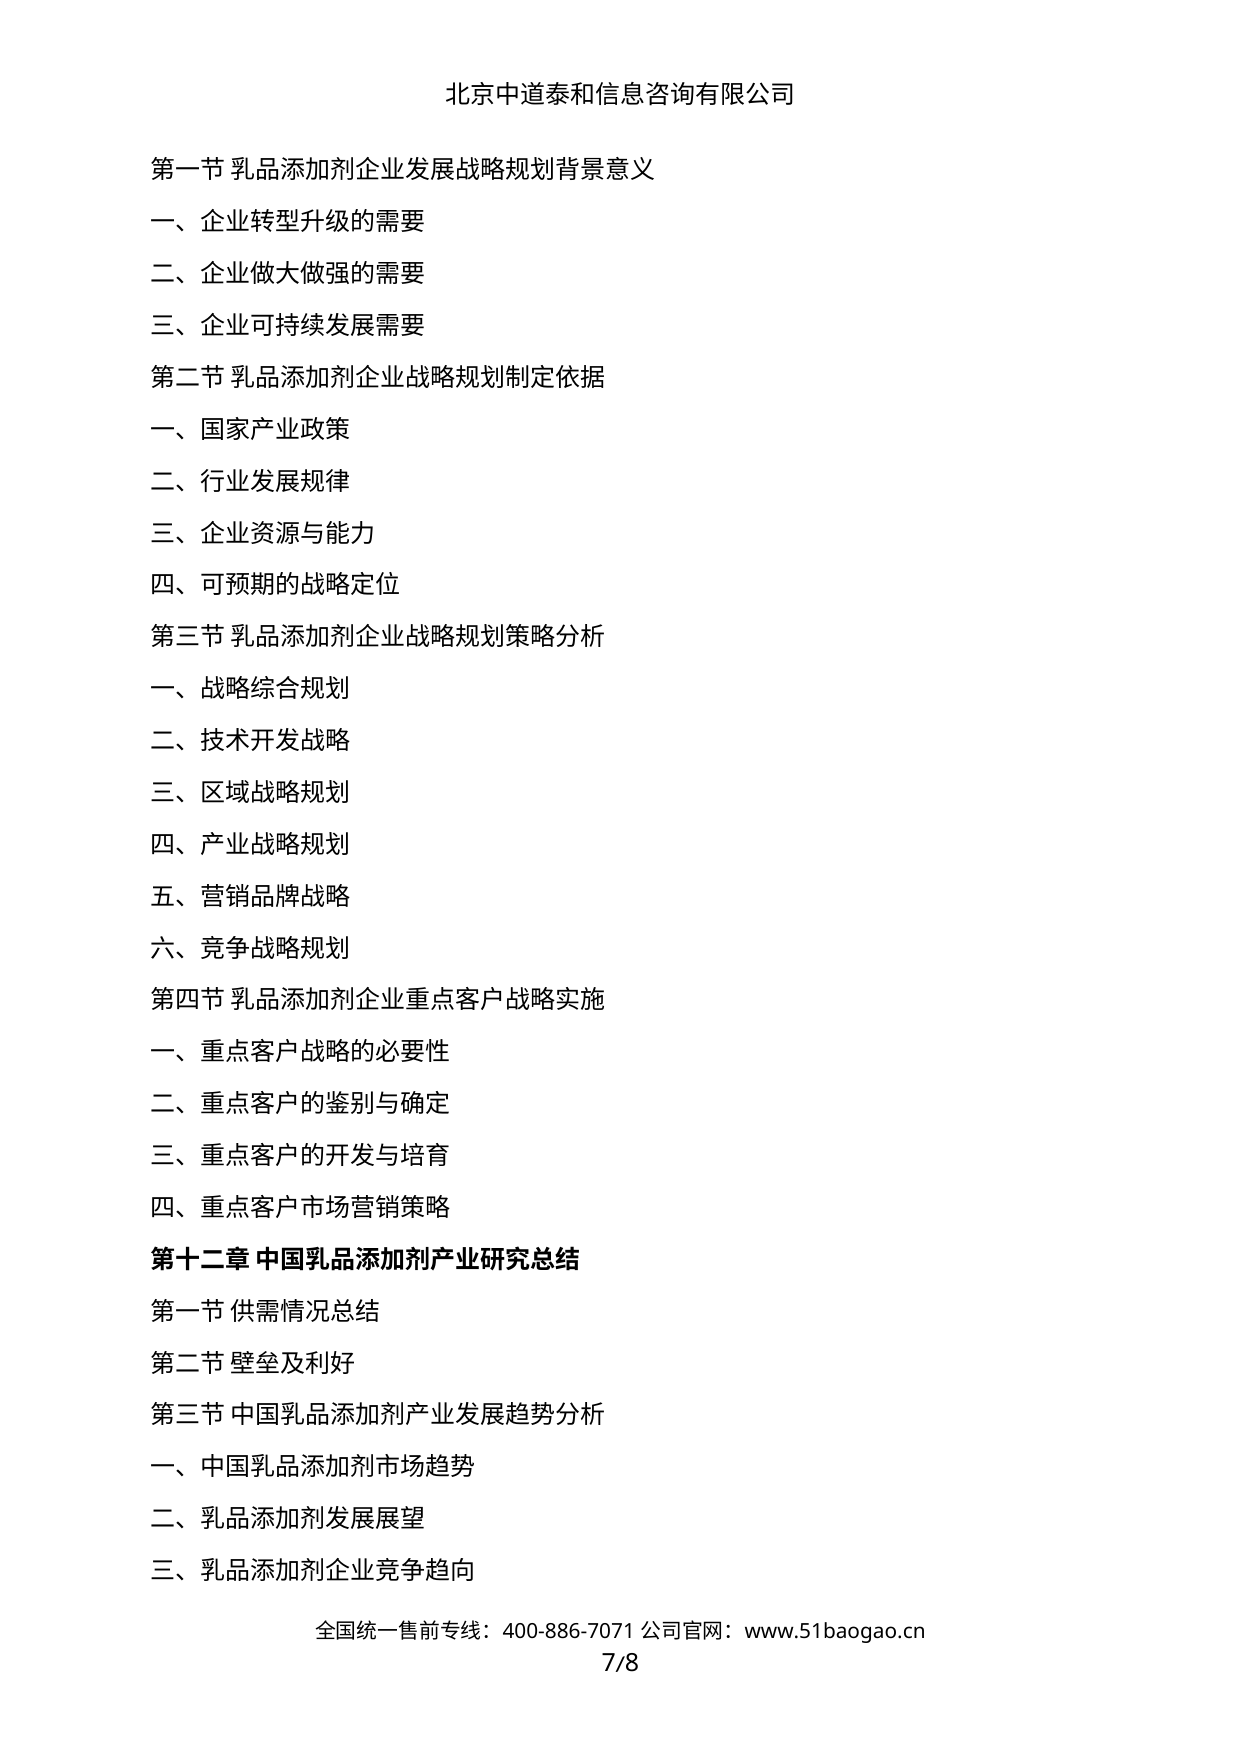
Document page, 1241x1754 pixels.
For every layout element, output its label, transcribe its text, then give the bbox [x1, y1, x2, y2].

text 一、中国乳品添加剂市场趋势 [150, 1447, 1090, 1483]
text 一、重点客户战略的必要性 [150, 1032, 1090, 1068]
text 一、国家产业政策 [150, 409, 1090, 446]
text 三、乳品添加剂企业竞争趋向 [150, 1551, 1090, 1587]
text 第二节 乳品添加剂企业战略规划制定依据 [150, 357, 1090, 394]
text 五、营销品牌战略 [150, 876, 1090, 912]
text 第四节 乳品添加剂企业重点客户战略实施 [150, 980, 1090, 1016]
text 四、重点客户市场营销策略 [150, 1187, 1090, 1224]
text 二、行业发展规律 [150, 461, 1090, 497]
text 三、企业资源与能力 [150, 513, 1090, 549]
text 第三节 中国乳品添加剂产业发展趋势分析 [150, 1395, 1090, 1431]
text 三、企业可持续发展需要 [150, 306, 1090, 342]
text 四、可预期的战略定位 [150, 565, 1090, 601]
text 一、战略综合规划 [150, 669, 1090, 705]
text 六、竞争战略规划 [150, 928, 1090, 964]
text 二、技术开发战略 [150, 721, 1090, 757]
text 第十二章 中国乳品添加剂产业研究总结 [150, 1239, 1090, 1276]
text 三、重点客户的开发与培育 [150, 1136, 1090, 1172]
text 二、企业做大做强的需要 [150, 254, 1090, 290]
text 三、区域战略规划 [150, 772, 1090, 809]
text 一、企业转型升级的需要 [150, 202, 1090, 238]
text 第一节 乳品添加剂企业发展战略规划背景意义 [150, 150, 1090, 186]
text 二、乳品添加剂发展展望 [150, 1499, 1090, 1535]
text 第三节 乳品添加剂企业战略规划策略分析 [150, 617, 1090, 653]
text 第二节 壁垒及利好 [150, 1343, 1090, 1379]
text 四、产业战略规划 [150, 824, 1090, 861]
text 二、重点客户的鉴别与确定 [150, 1084, 1090, 1120]
text 第一节 供需情况总结 [150, 1291, 1090, 1327]
